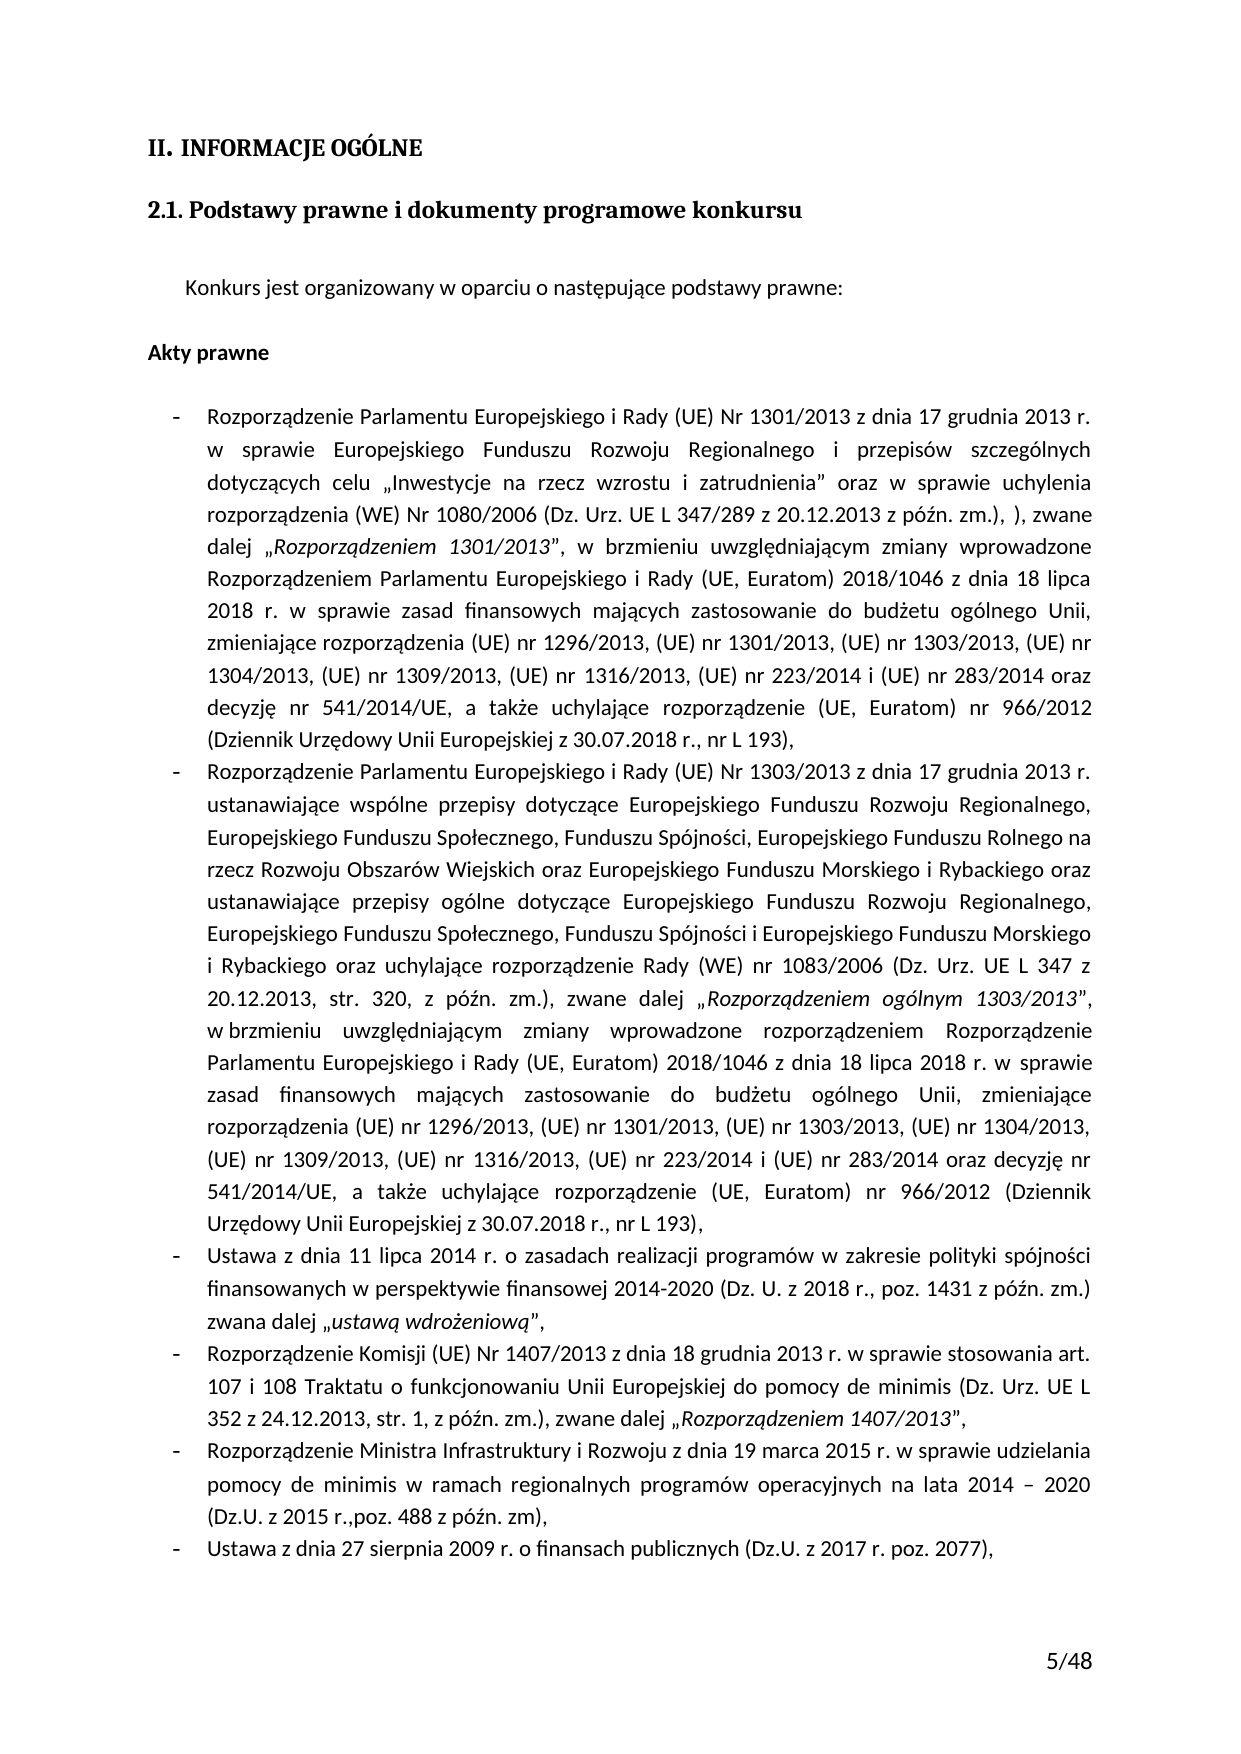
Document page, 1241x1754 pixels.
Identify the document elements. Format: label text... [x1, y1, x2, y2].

list Rozporządzenie Komisji (UE) Nr 1407/2013 z dnia 18 grudnia 2013 r. w sprawie stosowania art. 107 i 108 Traktatu o funkcjonowaniu Unii Europejskiej do pomocy de minimis (Dz. Urz. UE L 352 z 24.12.2013, str. 1, z późn. zm.), zwane dalej „Rozporządzeniem 1407/2013”, [169, 1339, 1092, 1432]
text Akty prawne [148, 338, 1092, 366]
list Ustawa z dnia 27 sierpnia 2009 r. o finansach publicznych (Dz.U. z 2017 r. poz. 2077), [169, 1534, 1092, 1563]
list Ustawa z dnia 11 lipca 2014 r. o zasadach realizacji programów w zakresie polityki spójności finansowanych w perspektywie finansowej 2014-2020 (Dz. U. z 2018 r., poz. 1431 z późn. zm.) zwana dalej „ustawą wdrożeniową”, [169, 1241, 1092, 1335]
text Konkurs jest organizowany w oparciu o następujące podstawy prawne: [148, 273, 1092, 301]
list Rozporządzenie Parlamentu Europejskiego i Rady (UE) Nr 1303/2013 z dnia 17 grudnia 2013 r. ustanawiające wspólne przepisy dotyczące Europejskiego Funduszu Rozwoju Regionalnego, Europejskiego Funduszu Społecznego, Funduszu Spójności, Europejskiego Funduszu Rolnego na rzecz Rozwoju Obszarów Wiejskich oraz Europejskiego Funduszu Morskiego i Rybackiego oraz ustanawiające przepisy ogólne dotyczące Europejskiego Funduszu Rozwoju Regionalnego, Europejskiego Funduszu Społecznego, Funduszu Spójności i Europejskiego Funduszu Morskiego i Rybackiego oraz uchylające rozporządzenie Rady (WE) nr 1083/2006 (Dz. Urz. UE L 347 z 20.12.2013, str. 320, z późn. zm.), zwane dalej „Rozporządzeniem ogólnym 1303/2013”, w brzmieniu uwzględniającym zmiany wprowadzone rozporządzeniem Rozporządzenie Parlamentu Europejskiego i Rady (UE, Euratom) 2018/1046 z dnia 18 lipca 2018 r. w sprawie zasad finansowych mających zastosowanie do budżetu ogólnego Unii, zmieniające rozporządzenia (UE) nr 1296/2013, (UE) nr 1301/2013, (UE) nr 1303/2013, (UE) nr 1304/2013, (UE) nr 1309/2013, (UE) nr 1316/2013, (UE) nr 223/2014 i (UE) nr 283/2014 oraz decyzję nr 541/2014/UE, a także uchylające rozporządzenie (UE, Euratom) nr 966/2012 (Dziennik Urzędowy Unii Europejskiej z 30.07.2018 r., nr L 193), [169, 757, 1092, 1237]
subtitle II. INFORMACJE OGÓLNE [148, 127, 1092, 165]
subtitle 2.1. Podstawy prawne i dokumenty programowe konkursu [148, 196, 1092, 224]
list Rozporządzenie Ministra Infrastruktury i Rozwoju z dnia 19 marca 2015 r. w sprawie udzielania pomocy de minimis w ramach regionalnych programów operacyjnych na lata 2014 – 2020 (Dz.U. z 2015 r.,poz. 488 z późn. zm), [169, 1437, 1092, 1530]
list Rozporządzenie Parlamentu Europejskiego i Rady (UE) Nr 1301/2013 z dnia 17 grudnia 2013 r. w sprawie Europejskiego Funduszu Rozwoju Regionalnego i przepisów szczególnych dotyczących celu „Inwestycje na rzecz wzrostu i zatrudnienia” oraz w sprawie uchylenia rozporządzenia (WE) Nr 1080/2006 (Dz. Urz. UE L 347/289 z 20.12.2013 z późn. zm.), ), zwane dalej „Rozporządzeniem 1301/2013”, w brzmieniu uwzględniającym zmiany wprowadzone Rozporządzeniem Parlamentu Europejskiego i Rady (UE, Euratom) 2018/1046 z dnia 18 lipca 2018 r. w sprawie zasad finansowych mających zastosowanie do budżetu ogólnego Unii, zmieniające rozporządzenia (UE) nr 1296/2013, (UE) nr 1301/2013, (UE) nr 1303/2013, (UE) nr 1304/2013, (UE) nr 1309/2013, (UE) nr 1316/2013, (UE) nr 223/2014 i (UE) nr 283/2014 oraz decyzję nr 541/2014/UE, a także uchylające rozporządzenie (UE, Euratom) nr 966/2012 (Dziennik Urzędowy Unii Europejskiej z 30.07.2018 r., nr L 193), [169, 402, 1092, 753]
